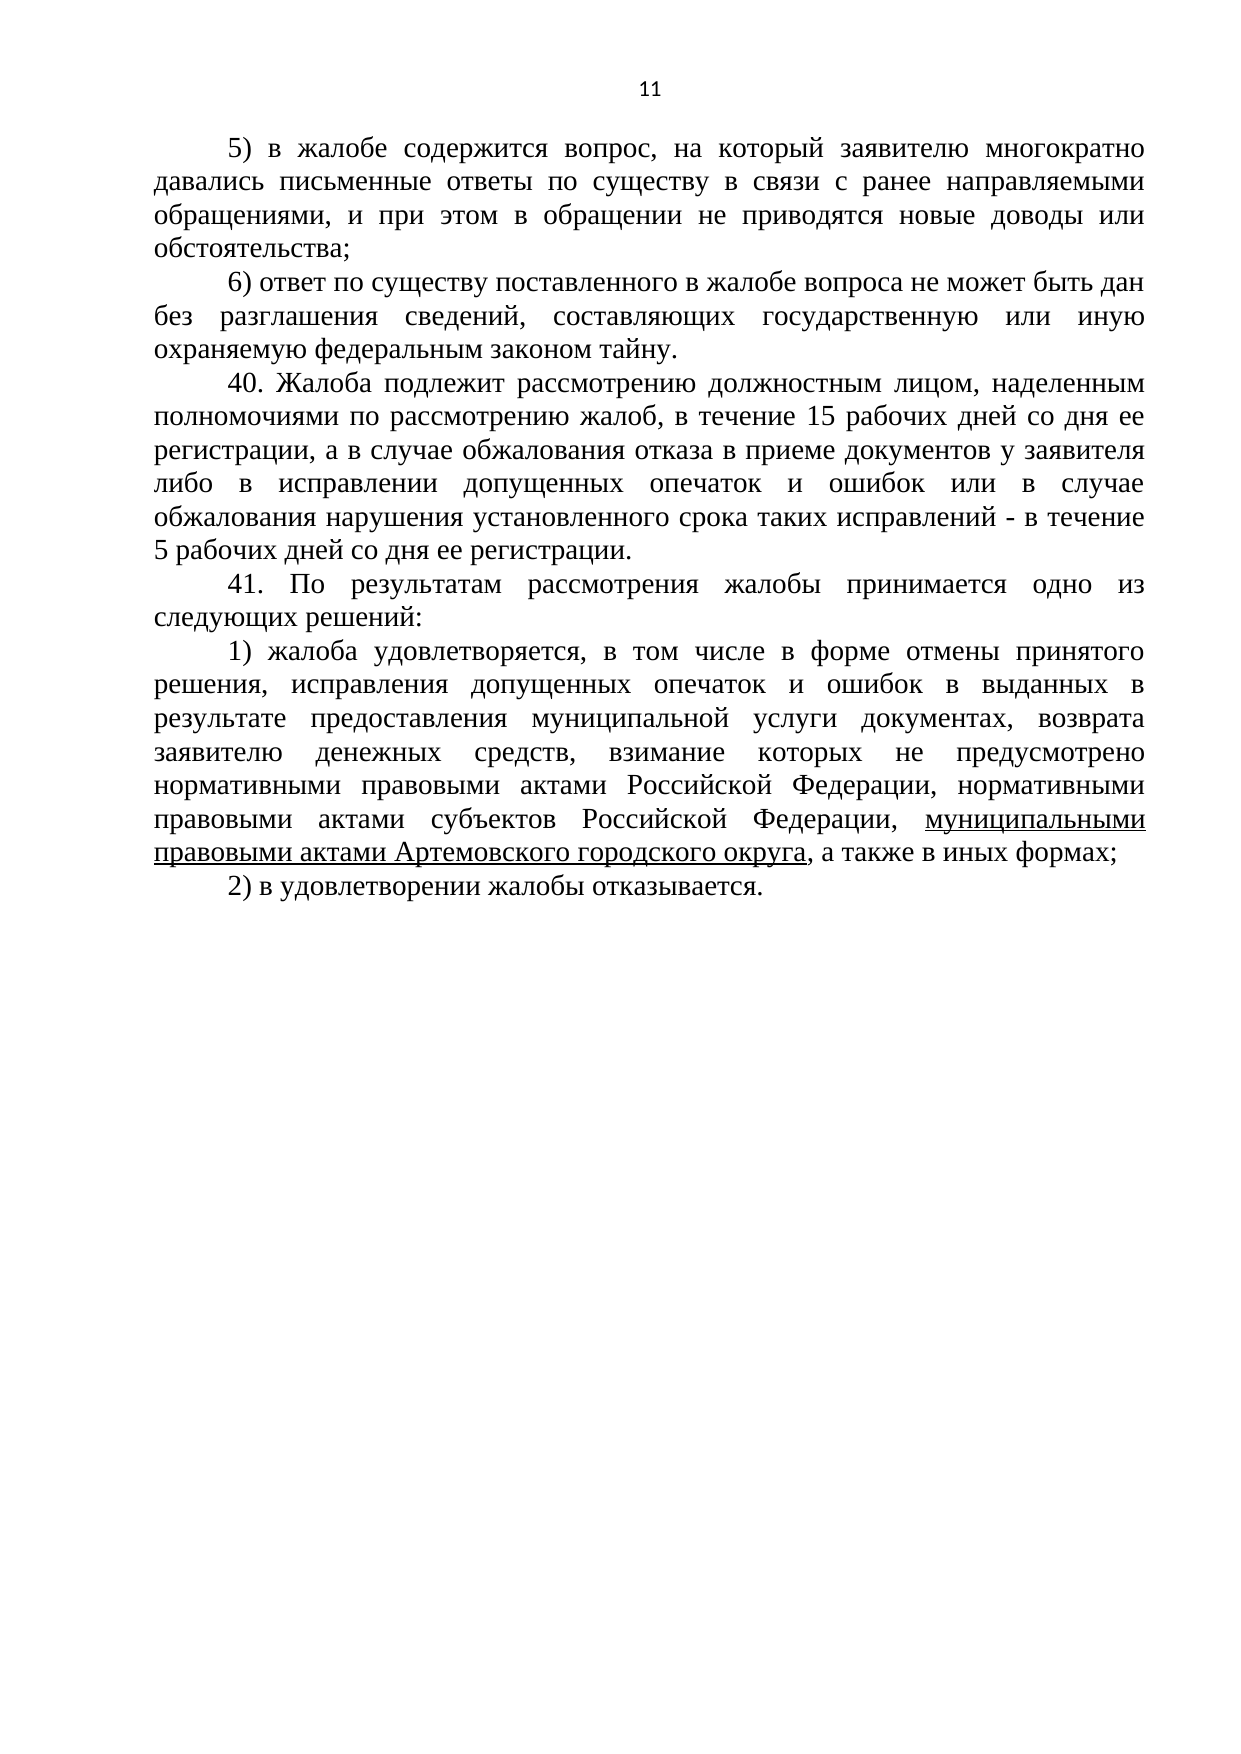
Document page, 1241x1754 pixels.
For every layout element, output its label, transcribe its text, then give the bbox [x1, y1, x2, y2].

text 6) ответ по существу поставленного в жалобе вопроса не может быть дан без разглашения сведений, составляющих государственную или иную охраняемую федеральным законом тайну. [153, 264, 1146, 365]
text 40. Жалоба подлежит рассмотрению должностным лицом, наделенным полномочиями по рассмотрению жалоб, в течение 15 рабочих дней со дня ее регистрации, а в случае обжалования отказа в приеме документов у заявителя либо в исправлении допущенных опечаток и ошибок или в случае обжалования нарушения установленного срока таких исправлений - в течение 5 рабочих дней со дня ее регистрации. [153, 365, 1146, 566]
text 1) жалоба удовлетворяется, в том числе в форме отмены принятого решения, исправления допущенных опечаток и ошибок в выданных в результате предоставления муниципальной услуги документах, возврата заявителю денежных средств, взимание которых не предусмотрено нормативными правовыми актами Российской Федерации, нормативными правовыми актами субъектов Российской Федерации, муниципальными правовыми актами Артемовского городского округа, а также в иных формах; [153, 633, 1146, 868]
text 2) в удовлетворении жалобы отказывается. [153, 868, 1146, 901]
text 41. По результатам рассмотрения жалобы принимается одно из следующих решений: [153, 566, 1146, 633]
text 5) в жалобе содержится вопрос, на который заявителю многократно давались письменные ответы по существу в связи с ранее направляемыми обращениями, и при этом в обращении не приводятся новые доводы или обстоятельства; [153, 130, 1146, 264]
